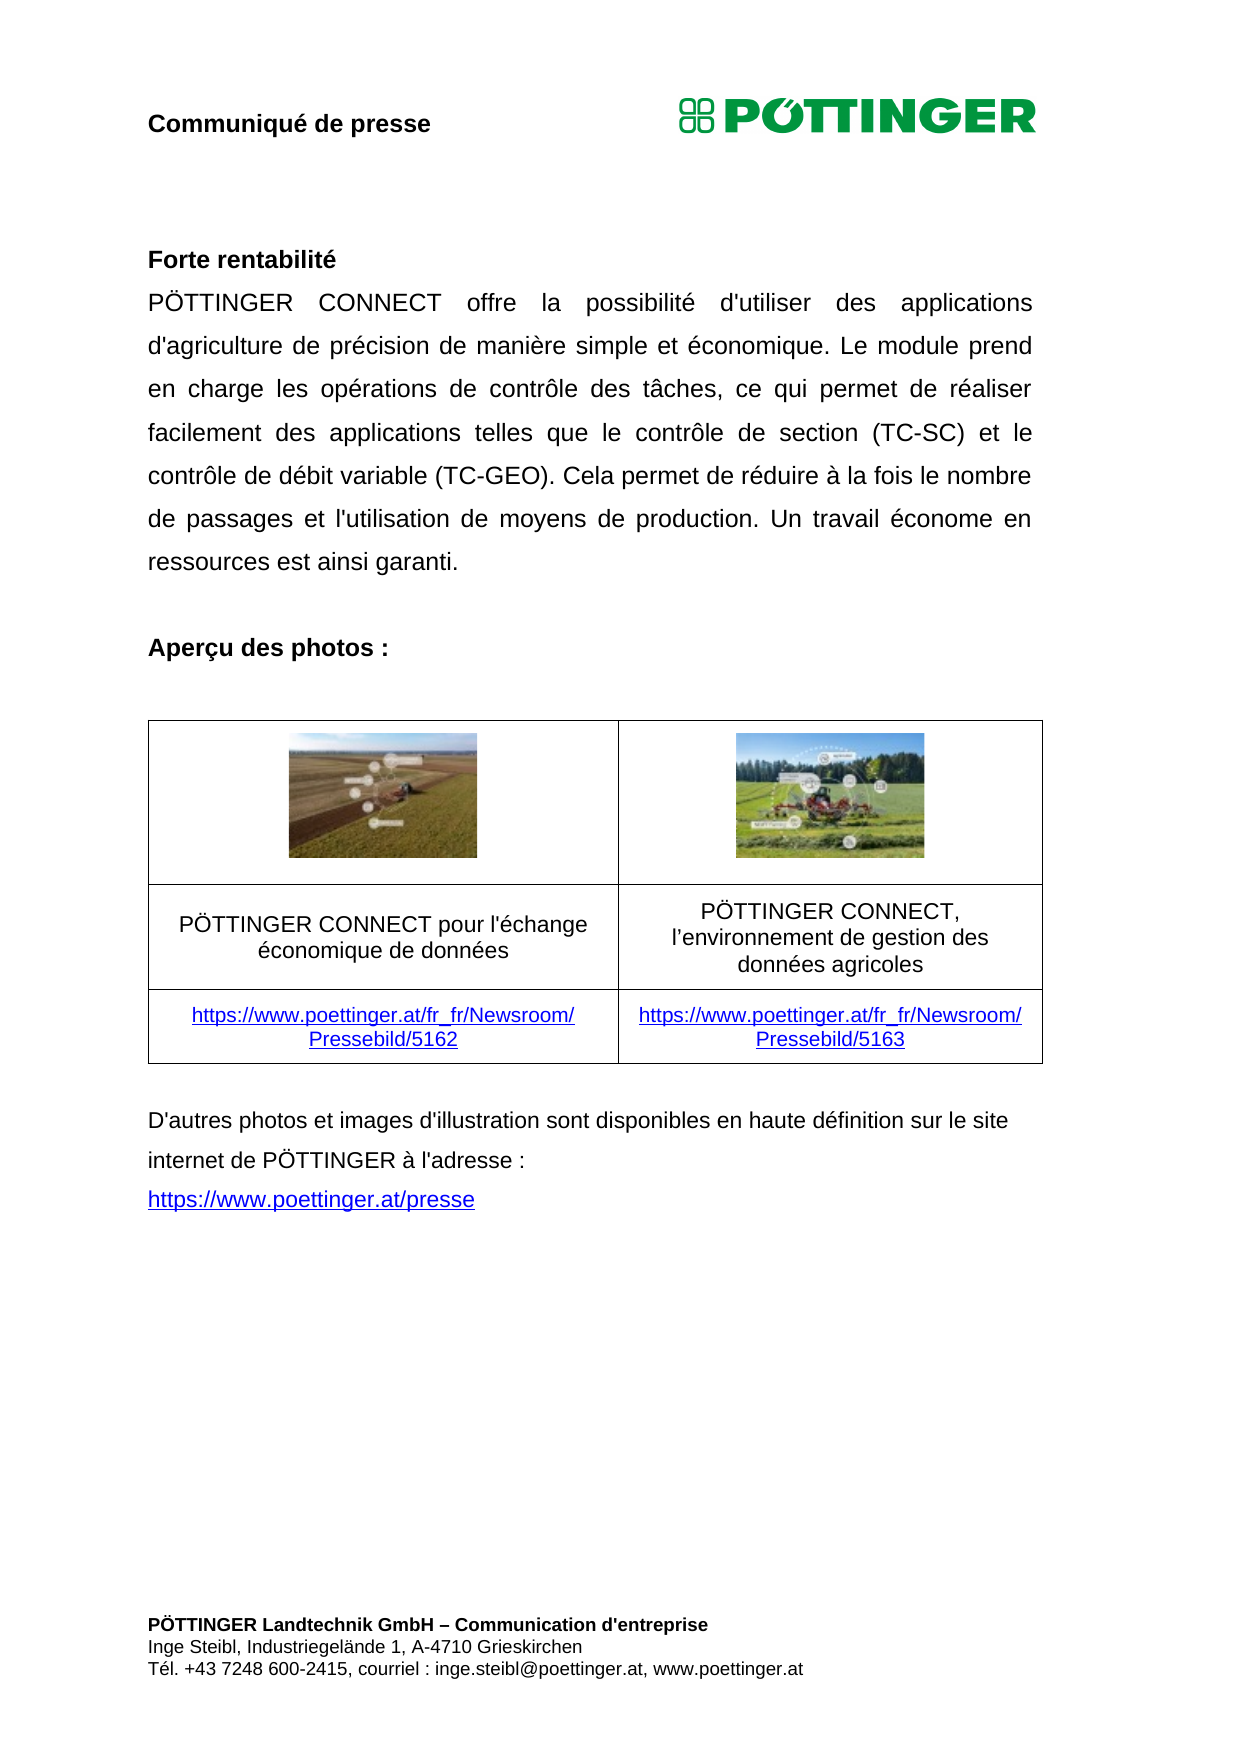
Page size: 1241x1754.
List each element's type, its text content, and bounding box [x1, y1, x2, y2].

text PÖTTINGER CONNECT offre la possibilité d'utiliser des applications d'agriculture de précision de manière simple et économique. Le module prend en charge les opérations de contrôle des tâches, ce qui permet de réaliser facilement des applications telles que le contrôle de section (TC-SC) et le contrôle de débit variable (TC-GEO). Cela permet de réduire à la fois le nombre de passages et l'utilisation de moyens de production. Un travail économe en ressources est ainsi garanti. [148, 288, 1034, 576]
picture [288, 733, 478, 858]
table_cell https://www.poettinger.at/fr_fr/Newsroom/Pressebild/5163 [619, 990, 1042, 1063]
text https://www.poettinger.at/presse [148, 1186, 1034, 1213]
picture [736, 733, 925, 858]
table_cell https://www.poettinger.at/fr_fr/Newsroom/Pressebild/5162 [149, 990, 618, 1063]
table_header [149, 721, 618, 884]
text D'autres photos et images d'illustration sont disponibles en haute définition sur le site internet de PÖTTINGER à l'adresse : [148, 1107, 1034, 1173]
table_cell PÖTTINGER CONNECT, l’environnement de gestion des données agricoles [619, 885, 1042, 989]
text Aperçu des photos : [148, 633, 1034, 662]
picture [678, 96, 1037, 134]
table_cell PÖTTINGER CONNECT pour l'échange économique de données [149, 885, 618, 989]
text Forte rentabilité [148, 245, 1034, 274]
table_header [619, 721, 1042, 884]
